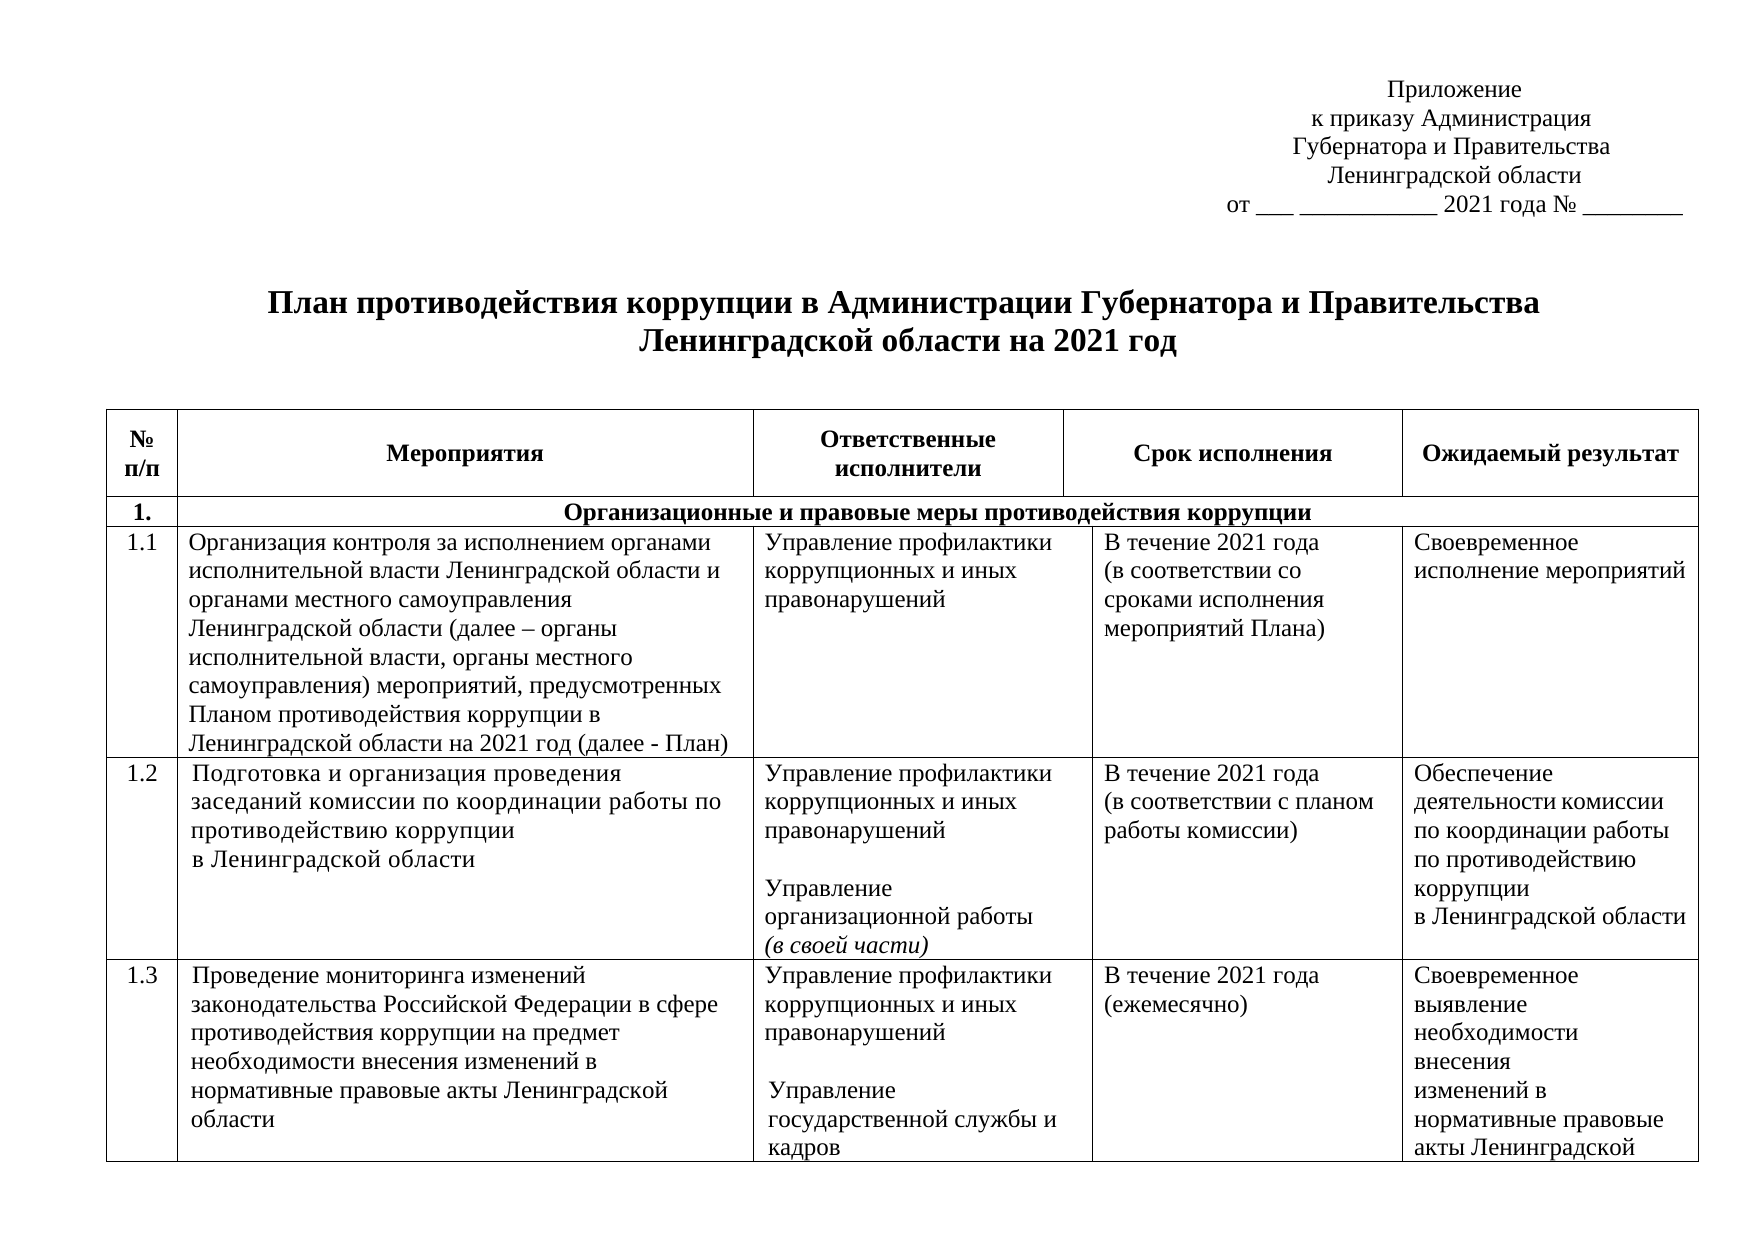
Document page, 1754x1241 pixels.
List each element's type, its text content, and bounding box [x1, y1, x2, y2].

table_cell Управление профилактики коррупционных и иных правонарушений [754, 527, 1092, 757]
table_cell Подготовка и организация проведения заседаний комиссии по координации работы по противодействию коррупции в Ленинградской области [178, 758, 753, 959]
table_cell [1093, 960, 1402, 1161]
table_header Мероприятия [178, 410, 753, 496]
table_header Срок исполнения [1064, 410, 1402, 496]
table_cell Управление профилактики коррупционных и иных правонарушений Управление организационной работы (в своей части) [754, 758, 1092, 959]
table_cell Организация контроля за исполнением органами исполнительной власти Ленинградской области и органами местного самоуправления Ленинградской области (далее – органы исполнительной власти, органы местного самоуправления) мероприятий, предусмотренных Планом противодействия коррупции в Ленинградской области на 2021 год (далее - План) [178, 527, 753, 757]
table_cell 1. [107, 497, 177, 526]
text Приложение [1211, 74, 1698, 103]
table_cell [1403, 960, 1698, 1161]
table_cell В течение 2021 года (в соответствии с планом работы комиссии) [1093, 758, 1402, 959]
table_cell Организационные и правовые меры противодействия коррупции [178, 497, 1698, 526]
text к приказу Администрация Губернатора и Правительства Ленинградской области [1211, 103, 1698, 189]
table_header Ответственные исполнители [754, 410, 1063, 496]
text План противодействия коррупции в Администрации Губернатора и Правительства Ленинградской области на 2021 год [118, 284, 1698, 359]
text от ___ ___________ 2021 года № ________ [1211, 189, 1698, 218]
table_cell В течение 2021 года (в соответствии со сроками исполнения мероприятий Плана) [1093, 527, 1402, 757]
table_cell 1.1 [107, 527, 177, 757]
table_header Ожидаемый результат [1403, 410, 1698, 496]
table_header № п/п [107, 410, 177, 496]
table_cell Своевременное исполнение мероприятий [1403, 527, 1698, 757]
table_cell 1.2 [107, 758, 177, 959]
table_cell 1.3 [107, 960, 177, 1161]
table_cell Обеспечение деятельности комиссии по координации работы по противодействию коррупции в Ленинградской области [1403, 758, 1698, 959]
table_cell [754, 960, 1092, 1161]
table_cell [178, 960, 753, 1161]
